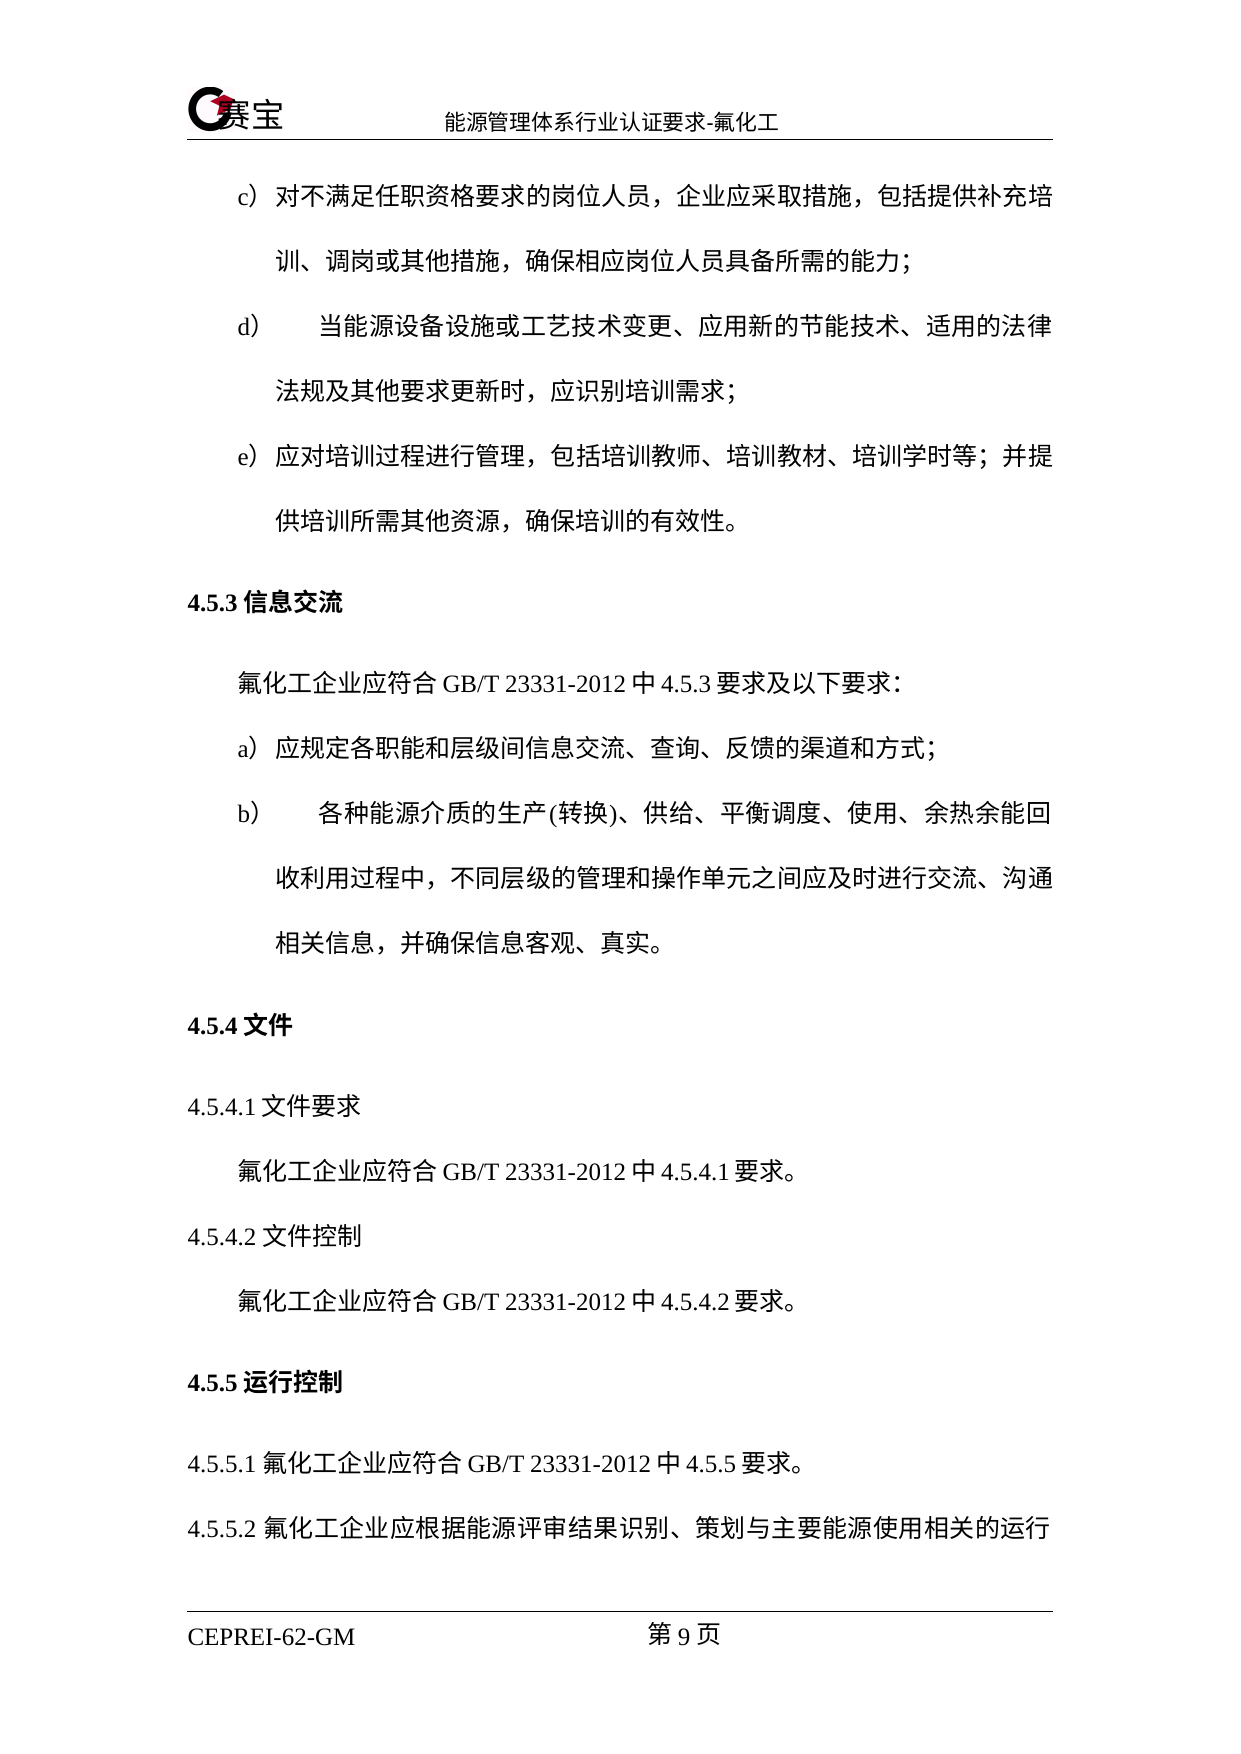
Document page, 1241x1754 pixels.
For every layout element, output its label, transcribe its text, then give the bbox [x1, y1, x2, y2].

list 当能源设备设施或工艺技术变更、应用新的节能技术、适用的法律法规及其他要求更新时，应识别培训需求； [237, 292, 1053, 422]
text 氟化工企业应符合GB/T 23331-2012中4.5.4.2要求。 [187, 1267, 1053, 1332]
list 各种能源介质的生产(转换)、供给、平衡调度、使用、余热余能回收利用过程中，不同层级的管理和操作单元之间应及时进行交流、沟通相关信息，并确保信息客观、真实。 [237, 779, 1053, 974]
text 4.5.5.1 氟化工企业应符合GB/T 23331-2012中4.5.5要求。 [187, 1429, 1053, 1494]
list 对不满足任职资格要求的岗位人员，企业应采取措施，包括提供补充培训、调岗或其他措施，确保相应岗位人员具备所需的能力； [237, 162, 1053, 292]
text 氟化工企业应符合GB/T 23331-2012中4.5.4.1要求。 [187, 1137, 1053, 1202]
list 应规定各职能和层级间信息交流、查询、反馈的渠道和方式； [237, 714, 1053, 779]
text 4.5.4.1文件要求 [187, 1072, 1053, 1137]
list 应对培训过程进行管理，包括培训教师、培训教材、培训学时等；并提供培训所需其他资源，确保培训的有效性。 [237, 422, 1053, 552]
text 4.5.4.2 文件控制 [187, 1202, 1053, 1267]
picture [187, 87, 235, 132]
text 氟化工企业应符合GB/T 23331-2012中4.5.3要求及以下要求： [187, 649, 1053, 714]
text 4.5.3 信息交流 [187, 568, 1053, 633]
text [187, 1494, 1053, 1559]
text 4.5.4 文件 [187, 991, 1053, 1056]
text 4.5.5 运行控制 [187, 1348, 1053, 1413]
